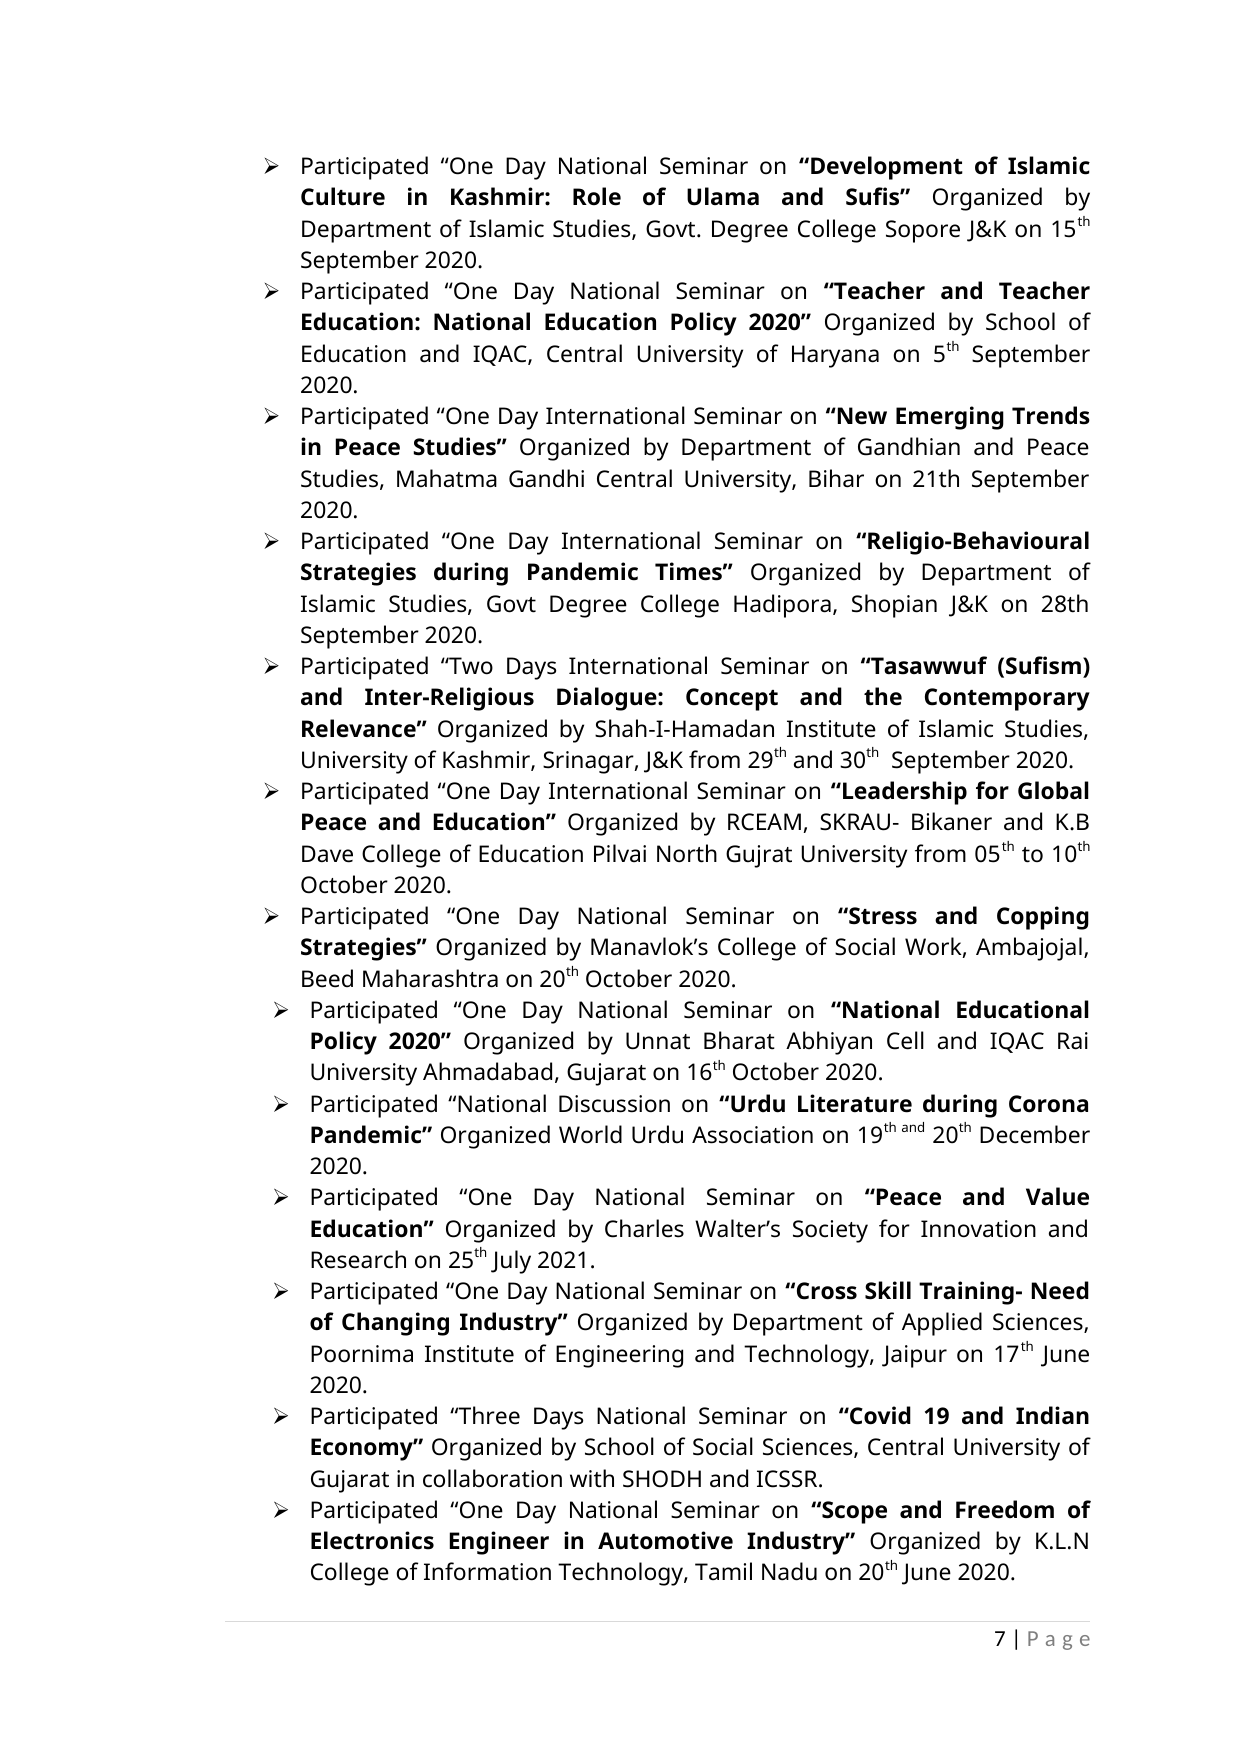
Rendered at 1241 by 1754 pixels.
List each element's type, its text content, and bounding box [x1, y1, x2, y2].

list Participated “National Discussion on “Urdu Literature during Corona Pandemic” Organized World Urdu Association on 19th and 20th December 2020. [272, 1087, 1090, 1181]
list Participated “One Day International Seminar on “New Emerging Trends in Peace Studies” Organized by Department of Gandhian and Peace Studies, Mahatma Gandhi Central University, Bihar on 21th September 2020. [262, 400, 1090, 525]
list Participated “Three Days National Seminar on “Covid 19 and Indian Economy” Organized by School of Social Sciences, Central University of Gujarat in collaboration with SHODH and ICSSR. [272, 1400, 1090, 1494]
list Participated “One Day National Seminar on “Stress and Copping Strategies” Organized by Manavlok’s College of Social Work, Ambajojal, Beed Maharashtra on 20th October 2020. [262, 900, 1090, 994]
list Participated “One Day International Seminar on “Religio-Behavioural Strategies during Pandemic Times” Organized by Department of Islamic Studies, Govt Degree College Hadipora, Shopian J&K on 28th September 2020. [262, 525, 1090, 650]
list Participated “One Day National Seminar on “Development of Islamic Culture in Kashmir: Role of Ulama and Sufis” Organized by Department of Islamic Studies, Govt. Degree College Sopore J&K on 15th September 2020. [262, 150, 1090, 275]
list Participated “One Day National Seminar on “National Educational Policy 2020” Organized by Unnat Bharat Abhiyan Cell and IQAC Rai University Ahmadabad, Gujarat on 16th October 2020. [272, 994, 1090, 1087]
list Participated “Two Days International Seminar on “Tasawwuf (Sufism) and Inter-Religious Dialogue: Concept and the Contemporary Relevance” Organized by Shah-I-Hamadan Institute of Islamic Studies, University of Kashmir, Srinagar, J&K from 29th and 30th September 2020. [262, 650, 1090, 775]
list Participated “One Day National Seminar on “Teacher and Teacher Education: National Education Policy 2020” Organized by School of Education and IQAC, Central University of Haryana on 5th September 2020. [262, 275, 1090, 400]
list Participated “One Day National Seminar on “Scope and Freedom of Electronics Engineer in Automotive Industry” Organized by K.L.N College of Information Technology, Tamil Nadu on 20th June 2020. [272, 1494, 1090, 1587]
list Participated “One Day National Seminar on “Peace and Value Education” Organized by Charles Walter’s Society for Innovation and Research on 25th July 2021. [272, 1181, 1090, 1275]
list Participated “One Day International Seminar on “Leadership for Global Peace and Education” Organized by RCEAM, SKRAU- Bikaner and K.B Dave College of Education Pilvai North Gujrat University from 05th to 10th October 2020. [262, 775, 1090, 900]
list Participated “One Day National Seminar on “Cross Skill Training- Need of Changing Industry” Organized by Department of Applied Sciences, Poornima Institute of Engineering and Technology, Jaipur on 17th June 2020. [272, 1275, 1090, 1400]
